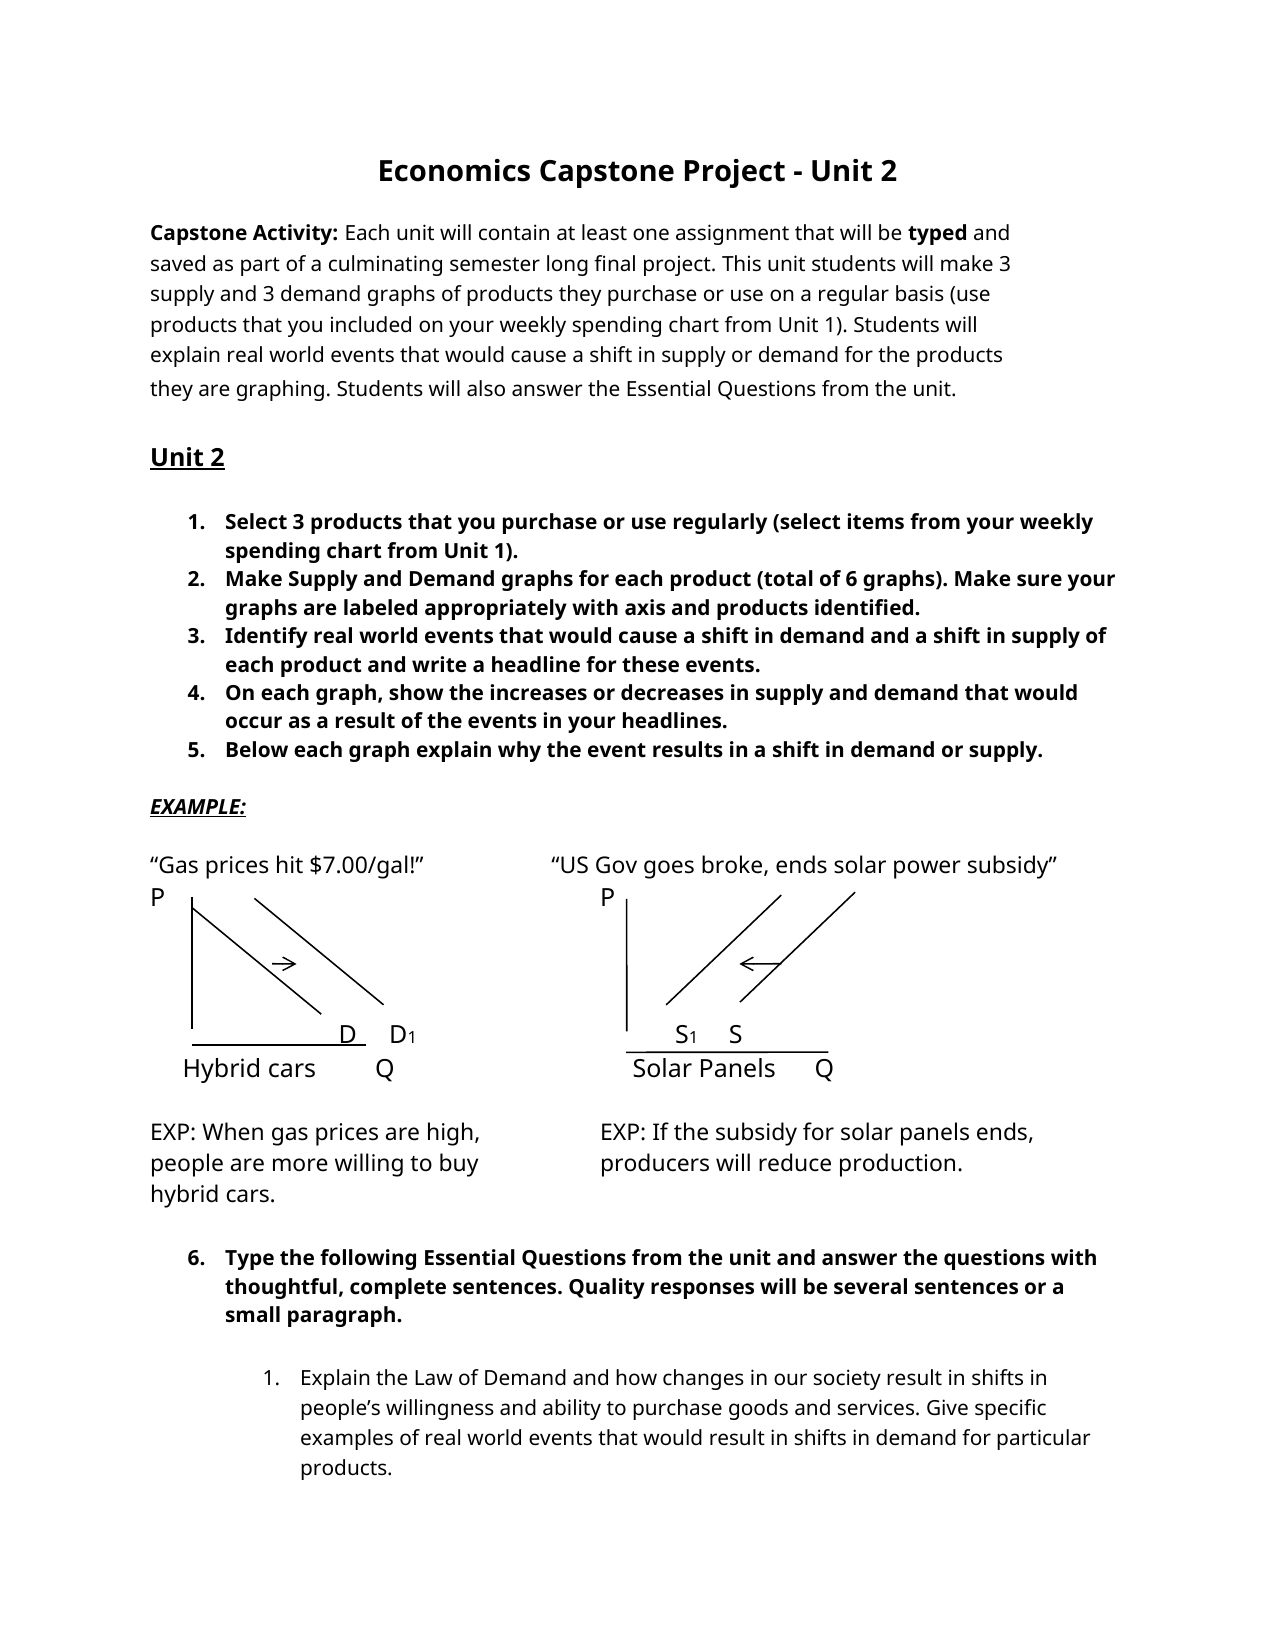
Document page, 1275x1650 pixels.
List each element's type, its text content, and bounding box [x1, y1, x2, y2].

subtitle D D1 S1 S [150, 1016, 1125, 1050]
list Explain the Law of Demand and how changes in our society result in shifts in people’s willingness and ability to purchase goods and services. Give specific examples of real world events that would result in shifts in demand for particular products. [262, 1363, 1125, 1482]
subtitle Identify real world events that would cause a shift in demand and a shift in supply of each product and write a headline for these events. [187, 621, 1125, 678]
subtitle hybrid cars. [150, 1178, 1125, 1209]
subtitle EXP: When gas prices are high, EXP: If the subsidy for solar panels ends, [150, 1116, 1125, 1147]
subtitle Select 3 products that you purchase or use regularly (select items from your weekly spending chart from Unit 1). [187, 507, 1125, 564]
subtitle “Gas prices hit $7.00/gal!” “US Gov goes broke, ends solar power subsidy” [150, 849, 1125, 880]
subtitle Type the following Essential Questions from the unit and answer the questions with thoughtful, complete sentences. Quality responses will be several sentences or a small paragraph. [187, 1243, 1125, 1329]
subtitle On each graph, show the increases or decreases in supply and demand that would occur as a result of the events in your headlines. [187, 678, 1125, 735]
subtitle P P [150, 880, 1125, 914]
subtitle Below each graph explain why the event results in a shift in demand or supply. [187, 735, 1125, 763]
subtitle Unit 2 [150, 439, 1125, 473]
text Capstone Activity: Each unit will contain at least one assignment that will be typed and saved as part of a culminating semester long final project. This unit students will make 3 supply and 3 demand graphs of products they purchase or use on a regular basis (use products that you included on your weekly spending chart from Unit 1). Students will explain real world events that would cause a shift in supply or demand for the products they are graphing. Students will also answer the Essential Questions from the unit. [150, 218, 1050, 403]
subtitle Make Supply and Demand graphs for each product (total of 6 graphs). Make sure your graphs are labeled appropriately with axis and products identified. [187, 564, 1125, 621]
subtitle Hybrid cars Q Solar Panels Q [150, 1050, 1125, 1084]
subtitle EXAMPLE: [150, 792, 1125, 820]
subtitle people are more willing to buy producers will reduce production. [150, 1147, 1125, 1178]
title Economics Capstone Project - Unit 2 [150, 150, 1125, 190]
